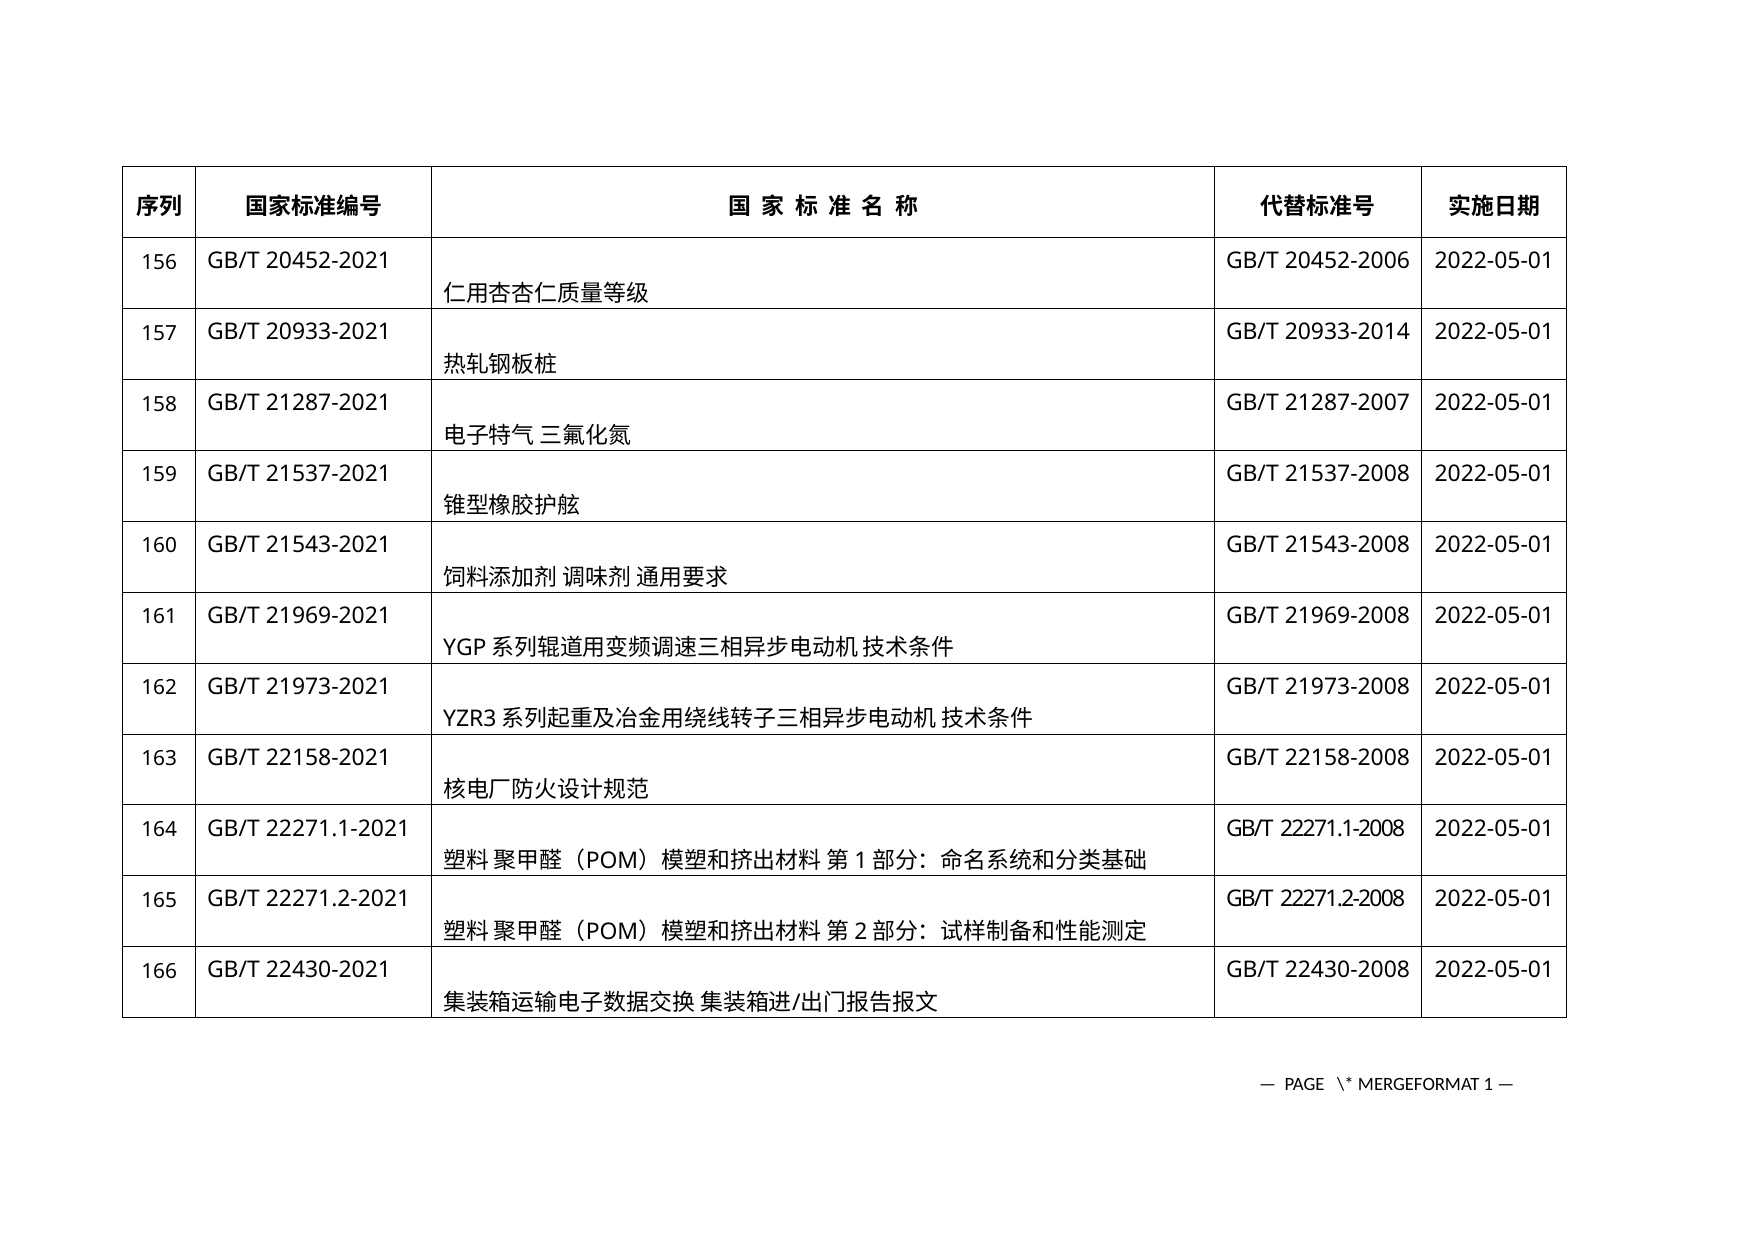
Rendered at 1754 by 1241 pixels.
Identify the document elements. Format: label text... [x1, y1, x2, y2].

table_cell 159 [123, 451, 195, 521]
table_cell GB/T 20452-2021 [196, 238, 431, 308]
table_cell GB/T 22271.2-2021 [196, 876, 431, 946]
table_cell 核电厂防火设计规范 [432, 735, 1214, 804]
table_cell 2022-05-01 [1422, 238, 1566, 308]
table_cell GB/T 22158-2021 [196, 735, 431, 804]
table_cell 集装箱运输电子数据交换 集装箱进/出门报告报文 [432, 947, 1214, 1017]
table_cell 157 [123, 309, 195, 379]
table_cell 163 [123, 735, 195, 804]
table_cell YZR3系列起重及冶金用绕线转子三相异步电动机 技术条件 [432, 664, 1214, 733]
table_cell YGP系列辊道用变频调速三相异步电动机 技术条件 [432, 593, 1214, 662]
table_cell GB/T 22158-2008 [1215, 735, 1421, 804]
table_cell GB/T 22271.1-2021 [196, 805, 431, 875]
table_cell 仁用杏杏仁质量等级 [432, 238, 1214, 308]
table_cell 2022-05-01 [1422, 309, 1566, 379]
table_cell 2022-05-01 [1422, 805, 1566, 875]
table_header 实施日期 [1422, 167, 1566, 237]
table_cell 电子特气 三氟化氮 [432, 380, 1214, 450]
table_header 代替标准号 [1215, 167, 1421, 237]
table_cell GB/T 20452-2006 [1215, 238, 1421, 308]
table_cell GB/T 22271.2-2008 [1215, 876, 1421, 946]
table_cell GB/T 21537-2008 [1215, 451, 1421, 521]
table_cell 161 [123, 593, 195, 662]
table_cell 156 [123, 238, 195, 308]
table_header 国 家 标 准 名 称 [432, 167, 1214, 237]
table_cell GB/T 20933-2014 [1215, 309, 1421, 379]
table_cell 162 [123, 664, 195, 733]
table_cell 158 [123, 380, 195, 450]
table_cell 160 [123, 522, 195, 592]
table_cell 2022-05-01 [1422, 735, 1566, 804]
table_cell 164 [123, 805, 195, 875]
table_cell GB/T 21969-2008 [1215, 593, 1421, 662]
table_cell GB/T 20933-2021 [196, 309, 431, 379]
table_cell 2022-05-01 [1422, 876, 1566, 946]
table_header 国家标准编号 [196, 167, 431, 237]
table_cell GB/T 21973-2008 [1215, 664, 1421, 733]
table_header 序列 [123, 167, 195, 237]
table_cell 2022-05-01 [1422, 451, 1566, 521]
table_cell 2022-05-01 [1422, 593, 1566, 662]
table_cell GB/T 21537-2021 [196, 451, 431, 521]
table_cell 饲料添加剂 调味剂 通用要求 [432, 522, 1214, 592]
table_cell 锥型橡胶护舷 [432, 451, 1214, 521]
table_cell 2022-05-01 [1422, 380, 1566, 450]
table_cell GB/T 21543-2008 [1215, 522, 1421, 592]
table_cell 165 [123, 876, 195, 946]
table_cell 2022-05-01 [1422, 947, 1566, 1017]
table_cell GB/T 21287-2021 [196, 380, 431, 450]
table_cell GB/T 21287-2007 [1215, 380, 1421, 450]
table_cell GB/T 21969-2021 [196, 593, 431, 662]
table_cell 热轧钢板桩 [432, 309, 1214, 379]
table_cell 166 [123, 947, 195, 1017]
table_cell 2022-05-01 [1422, 522, 1566, 592]
table_cell 塑料 聚甲醛（POM）模塑和挤出材料 第2部分：试样制备和性能测定 [432, 876, 1214, 946]
table_cell GB/T 22430-2008 [1215, 947, 1421, 1017]
table_cell GB/T 21973-2021 [196, 664, 431, 733]
table_cell GB/T 22430-2021 [196, 947, 431, 1017]
table_cell 2022-05-01 [1422, 664, 1566, 733]
table_cell GB/T 21543-2021 [196, 522, 431, 592]
table_cell 塑料 聚甲醛（POM）模塑和挤出材料 第1部分：命名系统和分类基础 [432, 805, 1214, 875]
table_cell GB/T 22271.1-2008 [1215, 805, 1421, 875]
